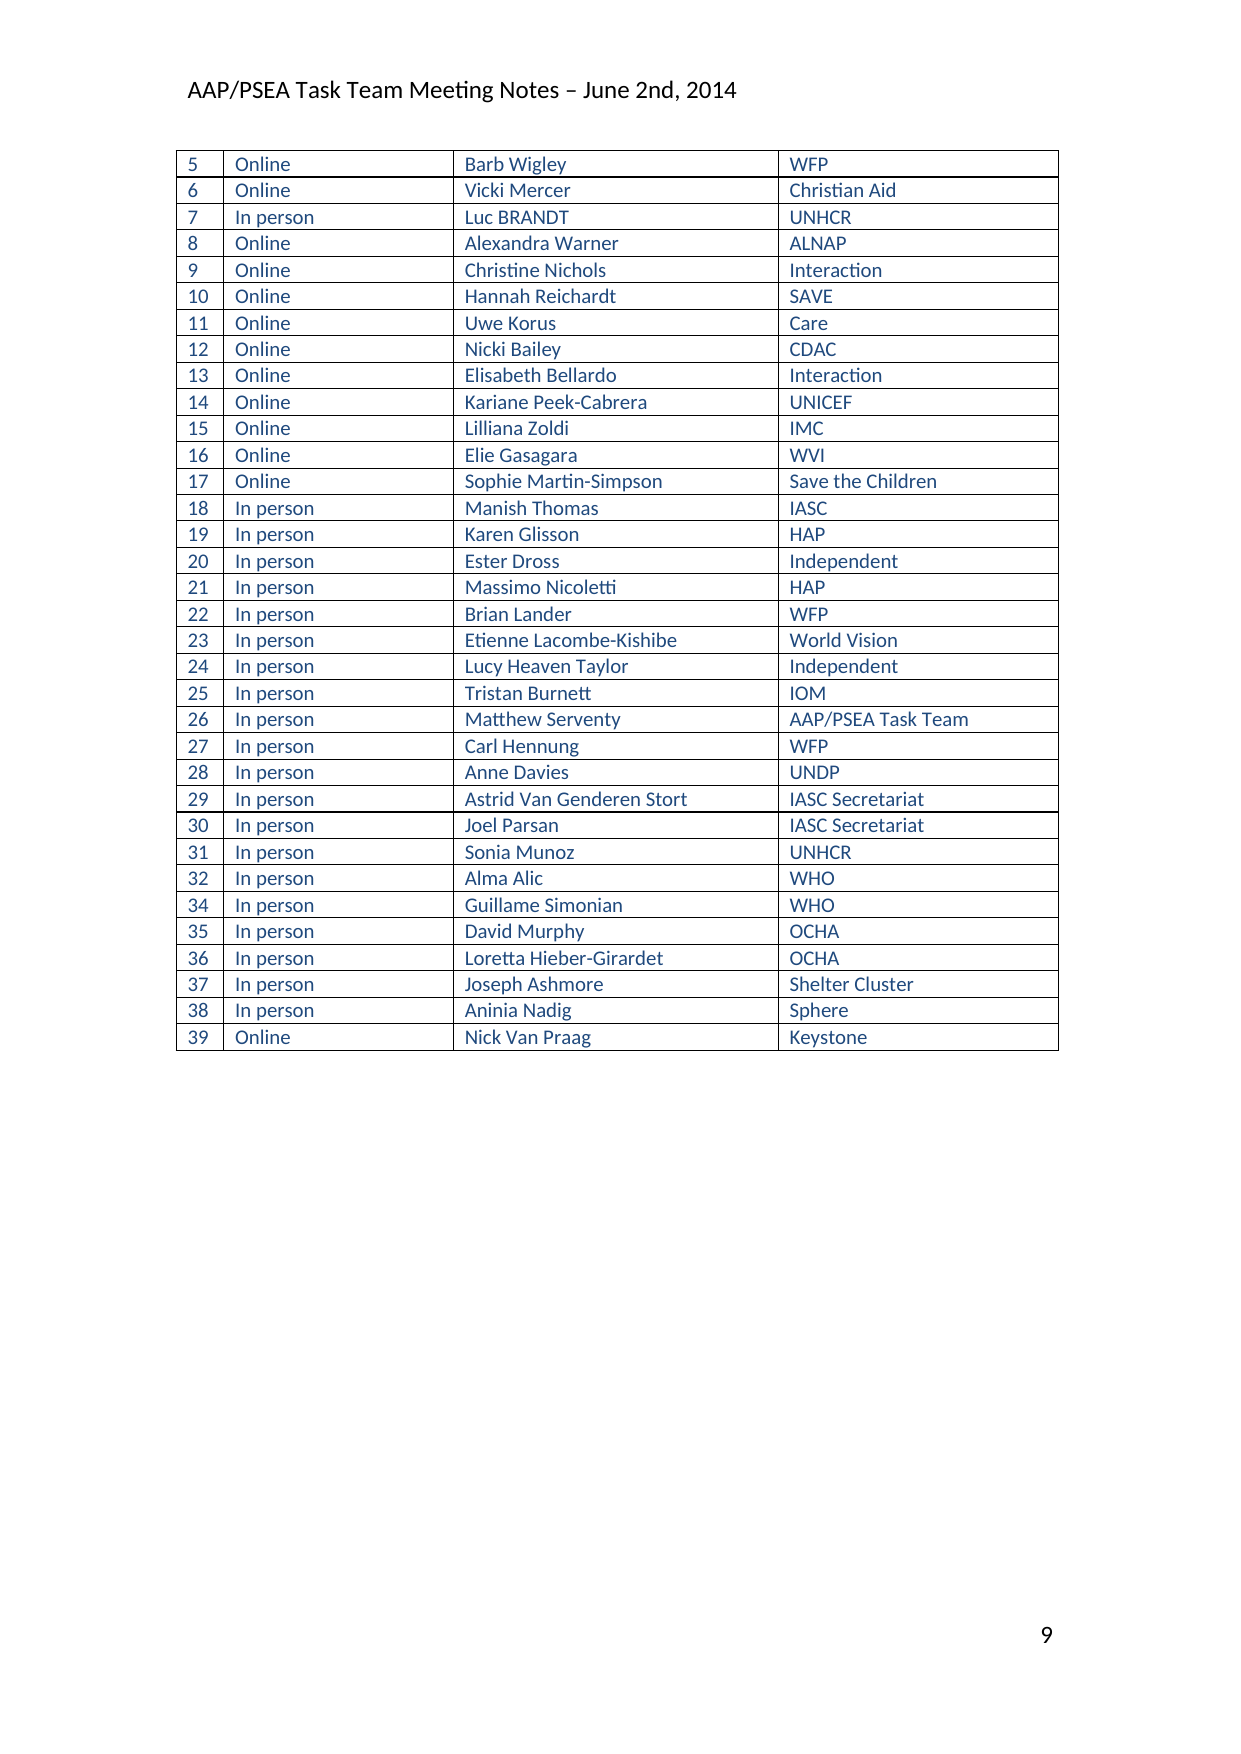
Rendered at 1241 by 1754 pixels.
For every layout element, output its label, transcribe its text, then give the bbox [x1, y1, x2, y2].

table_cell In person [224, 918, 453, 944]
table_cell UNHCR [779, 839, 1058, 864]
table_cell 11 [177, 310, 223, 335]
table_cell In person [224, 707, 453, 732]
table_cell 36 [177, 945, 223, 970]
table_cell 14 [177, 389, 223, 414]
table_cell Uwe Korus [454, 310, 778, 335]
table_cell In person [224, 971, 453, 997]
table_cell Online [224, 310, 453, 335]
table_cell Kariane Peek-Cabrera [454, 389, 778, 414]
table_cell Hannah Reichardt [454, 283, 778, 309]
table_cell 9 [177, 257, 223, 282]
table_cell 24 [177, 654, 223, 679]
table_cell 29 [177, 786, 223, 811]
table_cell In person [224, 495, 453, 520]
table_cell ALNAP [779, 230, 1058, 256]
table_cell 26 [177, 707, 223, 732]
table_cell Christine Nichols [454, 257, 778, 282]
table_cell Online [224, 1024, 453, 1049]
table_cell 19 [177, 521, 223, 547]
table_cell 12 [177, 336, 223, 362]
table_cell WHO [779, 865, 1058, 891]
table_cell Online [224, 151, 453, 176]
table_cell Independent [779, 548, 1058, 573]
table_cell OCHA [779, 918, 1058, 944]
table_cell In person [224, 760, 453, 785]
table_cell In person [224, 548, 453, 573]
table_cell Loretta Hieber-Girardet [454, 945, 778, 970]
table_cell Tristan Burnett [454, 680, 778, 706]
table_cell 7 [177, 204, 223, 229]
table_cell IASC Secretariat [779, 813, 1058, 838]
table_cell In person [224, 839, 453, 864]
table_cell Lucy Heaven Taylor [454, 654, 778, 679]
table_cell Alexandra Warner [454, 230, 778, 256]
table_cell In person [224, 892, 453, 917]
table_cell WHO [779, 892, 1058, 917]
table_cell Online [224, 416, 453, 441]
table_cell In person [224, 627, 453, 653]
table_cell 13 [177, 363, 223, 388]
table_cell In person [224, 733, 453, 758]
table_cell Matthew Serventy [454, 707, 778, 732]
table_cell Sophie Martin-Simpson [454, 469, 778, 494]
table_cell Sonia Munoz [454, 839, 778, 864]
table_cell 22 [177, 601, 223, 626]
table_cell Ester Dross [454, 548, 778, 573]
table_cell Online [224, 230, 453, 256]
table_cell Carl Hennung [454, 733, 778, 758]
table_cell Online [224, 283, 453, 309]
table_cell Massimo Nicoletti [454, 574, 778, 600]
table_cell Interaction [779, 363, 1058, 388]
table_cell Nicki Bailey [454, 336, 778, 362]
table_cell 10 [177, 283, 223, 309]
table_cell Lilliana Zoldi [454, 416, 778, 441]
table_cell Barb Wigley [454, 151, 778, 176]
table_cell In person [224, 680, 453, 706]
table_cell Save the Children [779, 469, 1058, 494]
table_cell Care [779, 310, 1058, 335]
table_cell WFP [779, 151, 1058, 176]
table_cell Nick Van Praag [454, 1024, 778, 1049]
table_cell IOM [779, 680, 1058, 706]
table_cell World Vision [779, 627, 1058, 653]
table_cell 21 [177, 574, 223, 600]
table_cell Joel Parsan [454, 813, 778, 838]
table_cell IASC Secretariat [779, 786, 1058, 811]
table_cell In person [224, 204, 453, 229]
table_cell 20 [177, 548, 223, 573]
table_cell In person [224, 865, 453, 891]
table_cell 17 [177, 469, 223, 494]
table_cell Elisabeth Bellardo [454, 363, 778, 388]
table_cell In person [224, 945, 453, 970]
table_cell In person [224, 786, 453, 811]
table_cell 15 [177, 416, 223, 441]
table_cell CDAC [779, 336, 1058, 362]
table_cell In person [224, 574, 453, 600]
table_cell HAP [779, 521, 1058, 547]
table_cell 35 [177, 918, 223, 944]
table_cell Etienne Lacombe-Kishibe [454, 627, 778, 653]
table_cell WFP [779, 601, 1058, 626]
table_cell IMC [779, 416, 1058, 441]
table_cell Christian Aid [779, 178, 1058, 203]
table_cell Elie Gasagara [454, 442, 778, 467]
table_cell 27 [177, 733, 223, 758]
table_cell 8 [177, 230, 223, 256]
table_cell Anne Davies [454, 760, 778, 785]
table_cell Interaction [779, 257, 1058, 282]
table_cell UNDP [779, 760, 1058, 785]
table_cell Online [224, 336, 453, 362]
table_cell 5 [177, 151, 223, 176]
table_cell In person [224, 998, 453, 1023]
table_cell 32 [177, 865, 223, 891]
table_cell In person [224, 654, 453, 679]
table_cell 23 [177, 627, 223, 653]
table_cell 25 [177, 680, 223, 706]
table_cell Sphere [779, 998, 1058, 1023]
table_cell 16 [177, 442, 223, 467]
table_cell 38 [177, 998, 223, 1023]
table_cell Luc BRANDT [454, 204, 778, 229]
table_cell 18 [177, 495, 223, 520]
table_cell 28 [177, 760, 223, 785]
table_cell Brian Lander [454, 601, 778, 626]
table_cell OCHA [779, 945, 1058, 970]
table_cell Manish Thomas [454, 495, 778, 520]
table_cell 30 [177, 813, 223, 838]
table_cell Alma Alic [454, 865, 778, 891]
table_cell In person [224, 813, 453, 838]
table_cell Online [224, 363, 453, 388]
table_cell In person [224, 521, 453, 547]
table_cell 6 [177, 178, 223, 203]
table_cell 37 [177, 971, 223, 997]
table_cell AAP/PSEA Task Team [779, 707, 1058, 732]
table_cell Vicki Mercer [454, 178, 778, 203]
table_cell HAP [779, 574, 1058, 600]
table_cell WVI [779, 442, 1058, 467]
table_cell 34 [177, 892, 223, 917]
table_cell Online [224, 389, 453, 414]
table_cell Online [224, 442, 453, 467]
table_cell 39 [177, 1024, 223, 1049]
table_cell Online [224, 469, 453, 494]
table_cell Guillame Simonian [454, 892, 778, 917]
table_cell In person [224, 601, 453, 626]
table_cell Astrid Van Genderen Stort [454, 786, 778, 811]
table_cell Joseph Ashmore [454, 971, 778, 997]
table_cell Online [224, 178, 453, 203]
table_cell IASC [779, 495, 1058, 520]
table_cell UNHCR [779, 204, 1058, 229]
table_cell Shelter Cluster [779, 971, 1058, 997]
table_cell 31 [177, 839, 223, 864]
table_cell Online [224, 257, 453, 282]
table_cell Karen Glisson [454, 521, 778, 547]
table_cell Aninia Nadig [454, 998, 778, 1023]
table_cell Independent [779, 654, 1058, 679]
table_cell WFP [779, 733, 1058, 758]
table_cell SAVE [779, 283, 1058, 309]
table_cell Keystone [779, 1024, 1058, 1049]
table_cell UNICEF [779, 389, 1058, 414]
table_cell David Murphy [454, 918, 778, 944]
